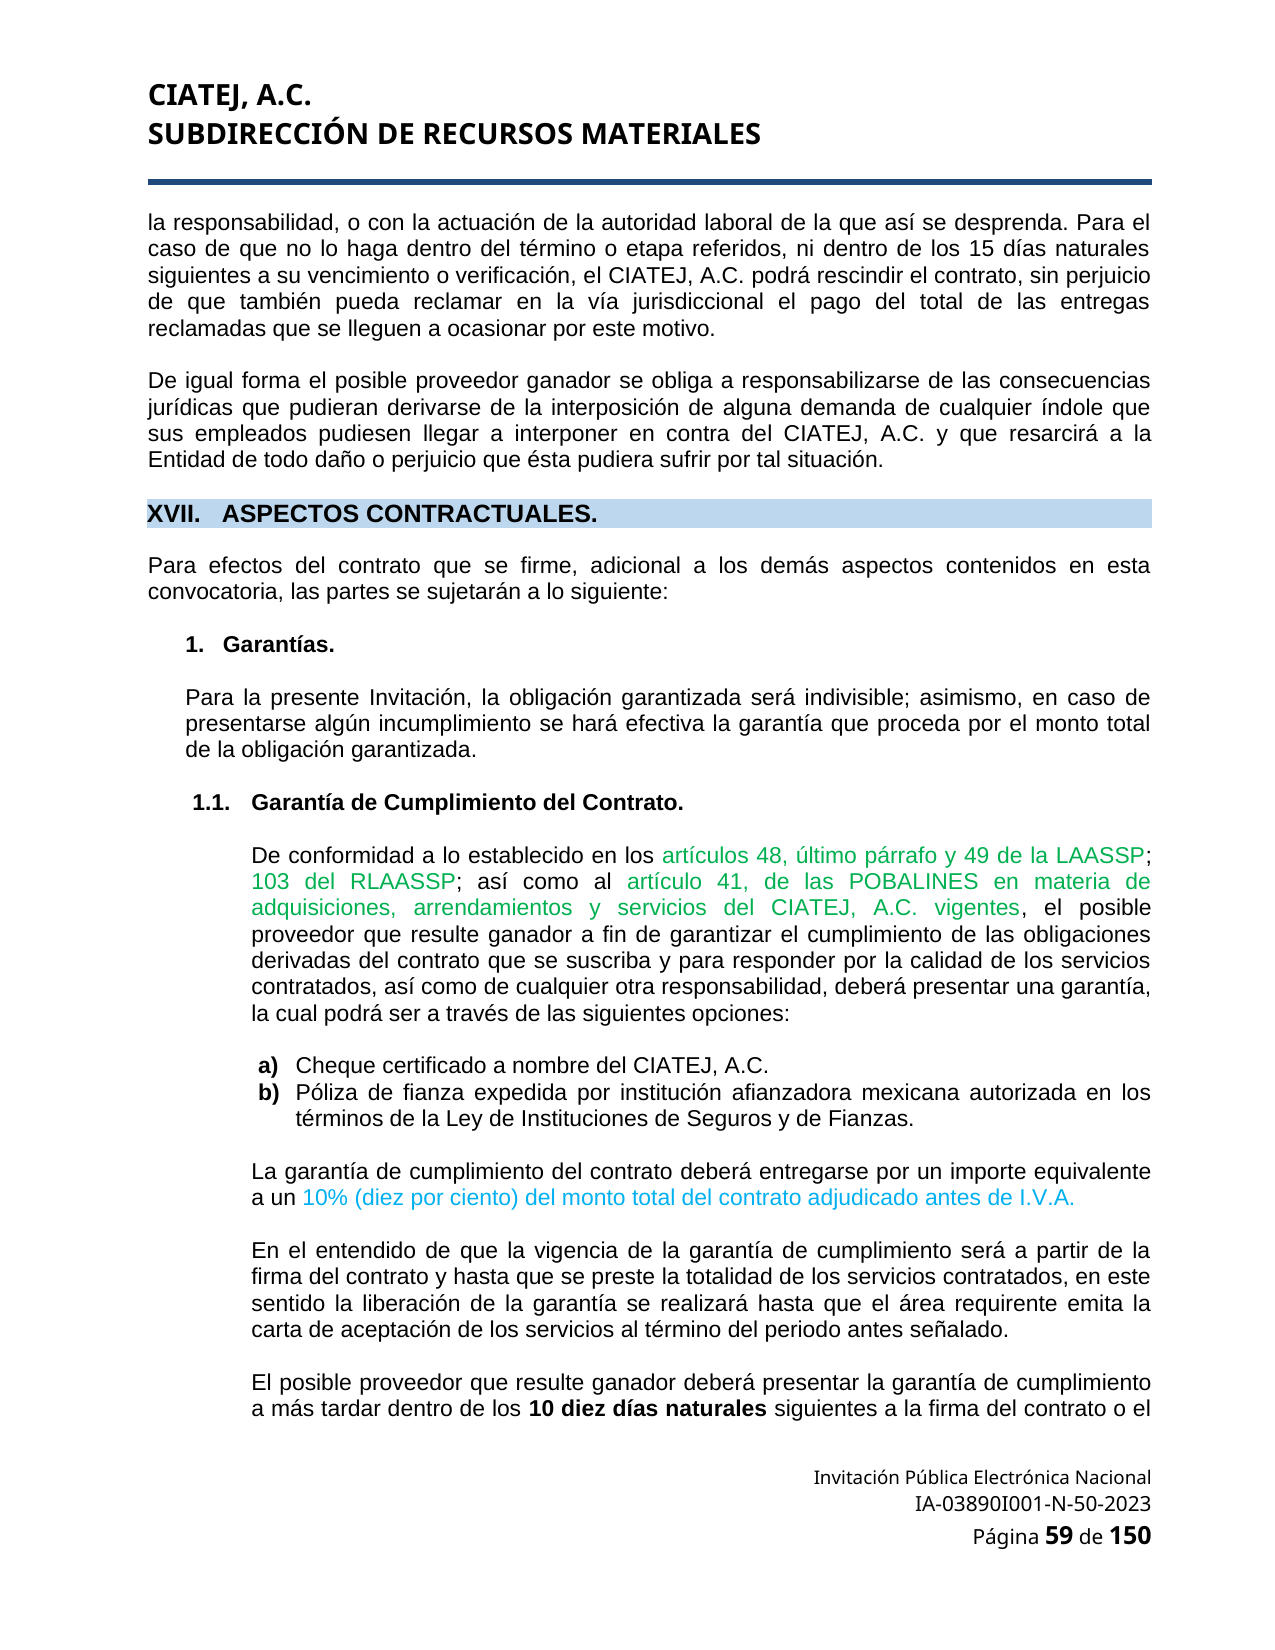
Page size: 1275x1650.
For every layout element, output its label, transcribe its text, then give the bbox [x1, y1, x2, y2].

text De conformidad a lo establecido en los artículos 48, último párrafo y 49 de la LAASSP; 103 del RLAASSP; así como al artículo 41, de las POBALINES en materia de adquisiciones, arrendamientos y servicios del CIATEJ, A.C. vigentes, el posible proveedor que resulte ganador a fin de garantizar el cumplimiento de las obligaciones derivadas del contrato que se suscriba y para responder por la calidad de los servicios contratados, así como de cualquier otra responsabilidad, deberá presentar una garantía, la cual podrá ser a través de las siguientes opciones: [251, 842, 1152, 1026]
text Para la presente Invitación, la obligación garantizada será indivisible; asimismo, en caso de presentarse algún incumplimiento se hará efectiva la garantía que proceda por el monto total de la obligación garantizada. [185, 683, 1152, 762]
text De igual forma el posible proveedor ganador se obliga a responsabilizarse de las consecuencias jurídicas que pudieran derivarse de la interposición de alguna demanda de cualquier índole que sus empleados pudiesen llegar a interponer en contra del CIATEJ, A.C. y que resarcirá a la Entidad de todo daño o perjuicio que ésta pudiera sufrir por tal situación. [148, 367, 1152, 473]
list Garantías. [185, 631, 1152, 657]
text En el entendido de que la vigencia de la garantía de cumplimiento será a partir de la firma del contrato y hasta que se preste la totalidad de los servicios contratados, en este sentido la liberación de la garantía se realizará hasta que el área requirente emita la carta de aceptación de los servicios al término del periodo antes señalado. [251, 1237, 1152, 1342]
list Cheque certificado a nombre del CIATEJ, A.C. [258, 1052, 1152, 1079]
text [251, 1369, 1152, 1421]
text La garantía de cumplimiento del contrato deberá entregarse por un importe equivalente a un 10% (diez por ciento) del monto total del contrato adjudicado antes de I.V.A. [251, 1158, 1152, 1211]
list Póliza de fianza expedida por institución afianzadora mexicana autorizada en los términos de la Ley de Instituciones de Seguros y de Fianzas. [258, 1079, 1152, 1131]
list Garantía de Cumplimiento del Contrato. [192, 789, 1152, 815]
list ASPECTOS CONTRACTUALES. [147, 499, 1152, 528]
text Para efectos del contrato que se firme, adicional a los demás aspectos contenidos en esta convocatoria, las partes se sujetarán a lo siguiente: [148, 552, 1152, 604]
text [148, 209, 1152, 341]
